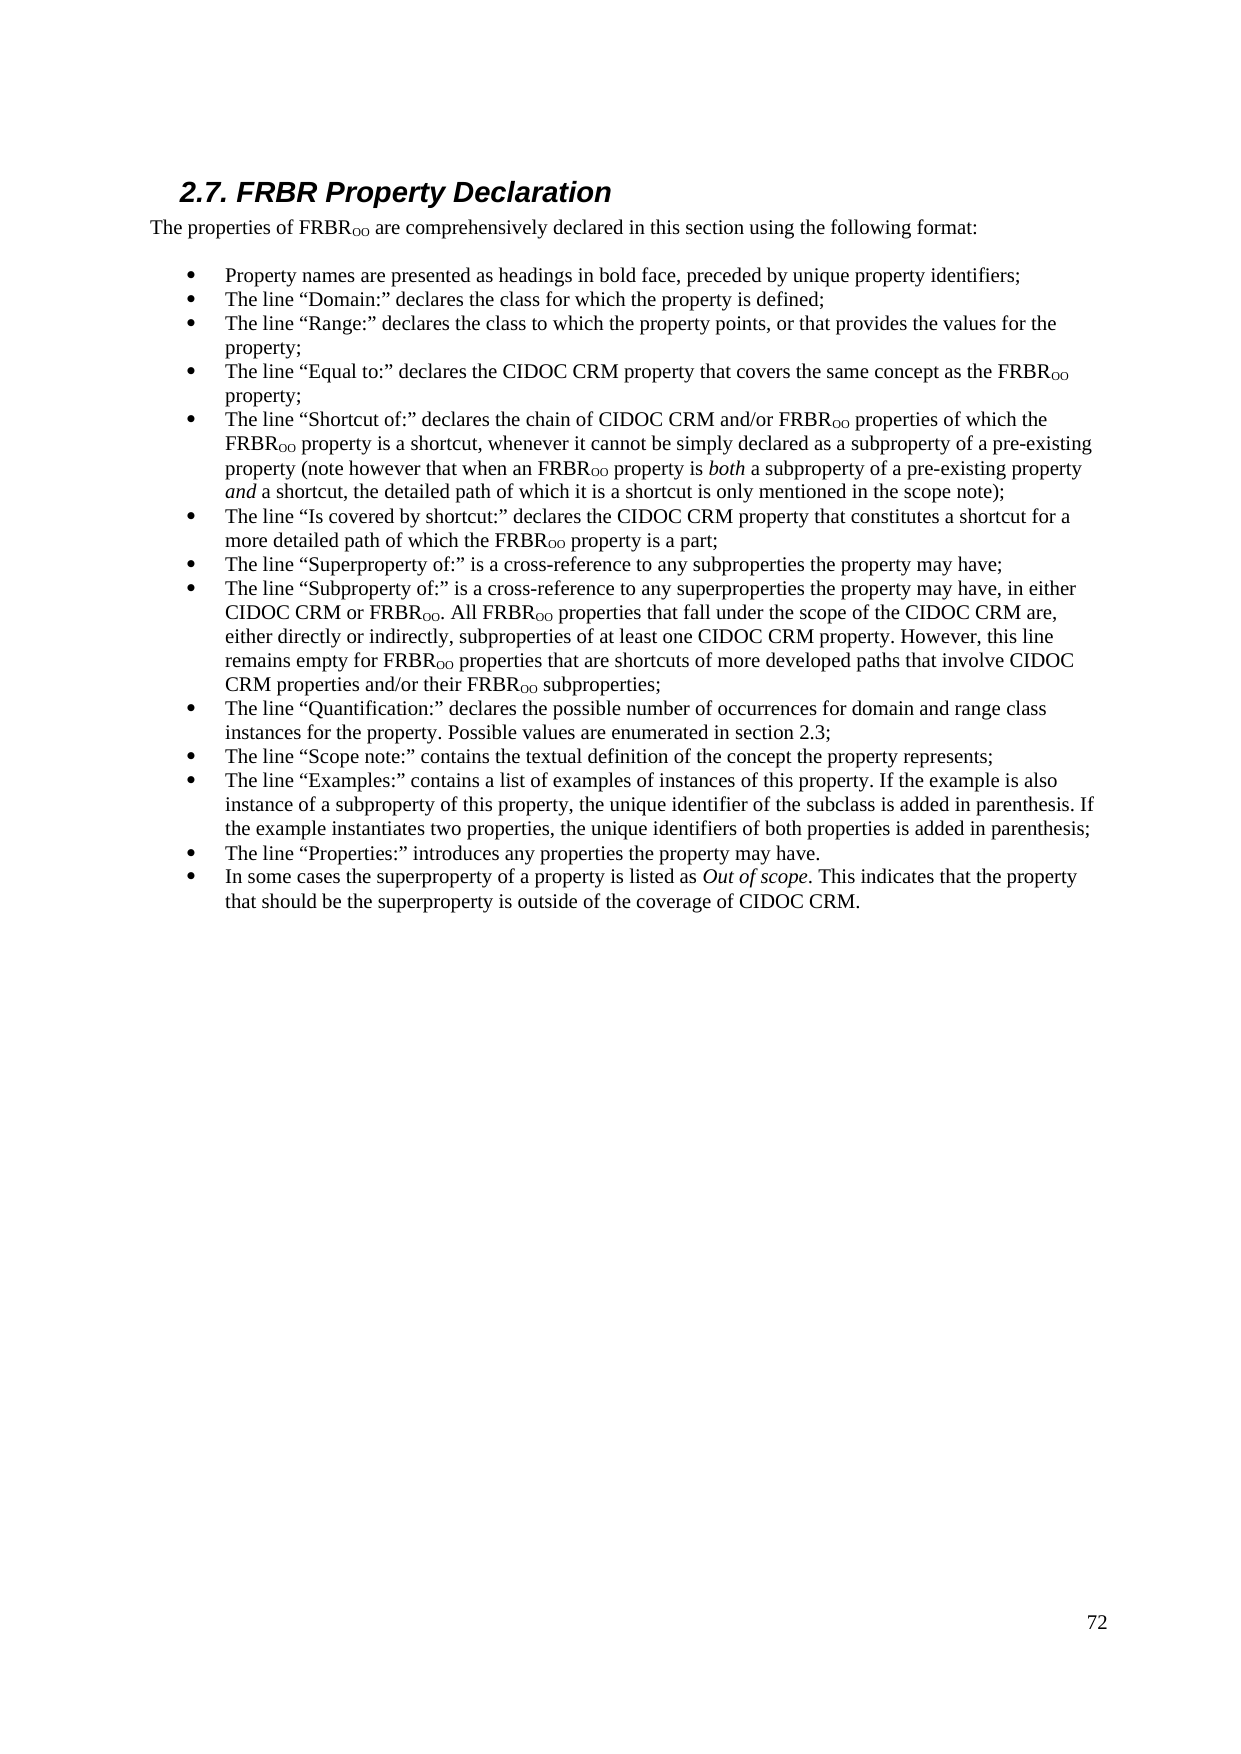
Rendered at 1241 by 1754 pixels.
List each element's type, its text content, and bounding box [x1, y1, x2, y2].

list The line “Examples:” contains a list of examples of instances of this property. If the example is also instance of a subproperty of this property, the unique identifier of the subclass is added in parenthesis. If the example instantiates two properties, the unique identifiers of both properties is added in parenthesis; [187, 768, 1108, 840]
list In some cases the superproperty of a property is listed as Out of scope. This indicates that the property that should be the superproperty is outside of the coverage of CIDOC CRM. [187, 864, 1108, 913]
list The line “Is covered by shortcut:” declares the CIDOC CRM property that constitutes a shortcut for a more detailed path of which the FRBROO property is a part; [187, 503, 1108, 552]
text The properties of FRBROO are comprehensively declared in this section using the following format: [150, 215, 1108, 239]
list The line “Subproperty of:” is a cross-reference to any superproperties the property may have, in either CIDOC CRM or FRBROO. All FRBROO properties that fall under the scope of the CIDOC CRM are, either directly or indirectly, subproperties of at least one CIDOC CRM property. However, this line remains empty for FRBROO properties that are shortcuts of more developed paths that involve CIDOC CRM properties and/or their FRBROO subproperties; [187, 576, 1108, 696]
list The line “Equal to:” declares the CIDOC CRM property that covers the same concept as the FRBROO property; [187, 359, 1108, 407]
list Property names are presented as headings in bold face, preceded by unique property identifiers; [187, 263, 1108, 287]
subtitle 2.7. FRBR Property Declaration [179, 175, 1108, 208]
list The line “Quantification:” declares the possible number of occurrences for domain and range class instances for the property. Possible values are enumerated in section 2.3; [187, 696, 1108, 744]
list The line “Shortcut of:” declares the chain of CIDOC CRM and/or FRBROO properties of which the FRBROO property is a shortcut, whenever it cannot be simply declared as a subproperty of a pre-existing property (note however that when an FRBROO property is both a subproperty of a pre-existing property and a shortcut, the detailed path of which it is a shortcut is only mentioned in the scope note); [187, 407, 1108, 503]
list The line “Range:” declares the class to which the property points, or that provides the values for the property; [187, 311, 1108, 359]
list The line “Properties:” introduces any properties the property may have. [187, 840, 1108, 864]
list The line “Domain:” declares the class for which the property is defined; [187, 287, 1108, 311]
list The line “Scope note:” contains the textual definition of the concept the property represents; [187, 744, 1108, 768]
list The line “Superproperty of:” is a cross-reference to any subproperties the property may have; [187, 552, 1108, 576]
